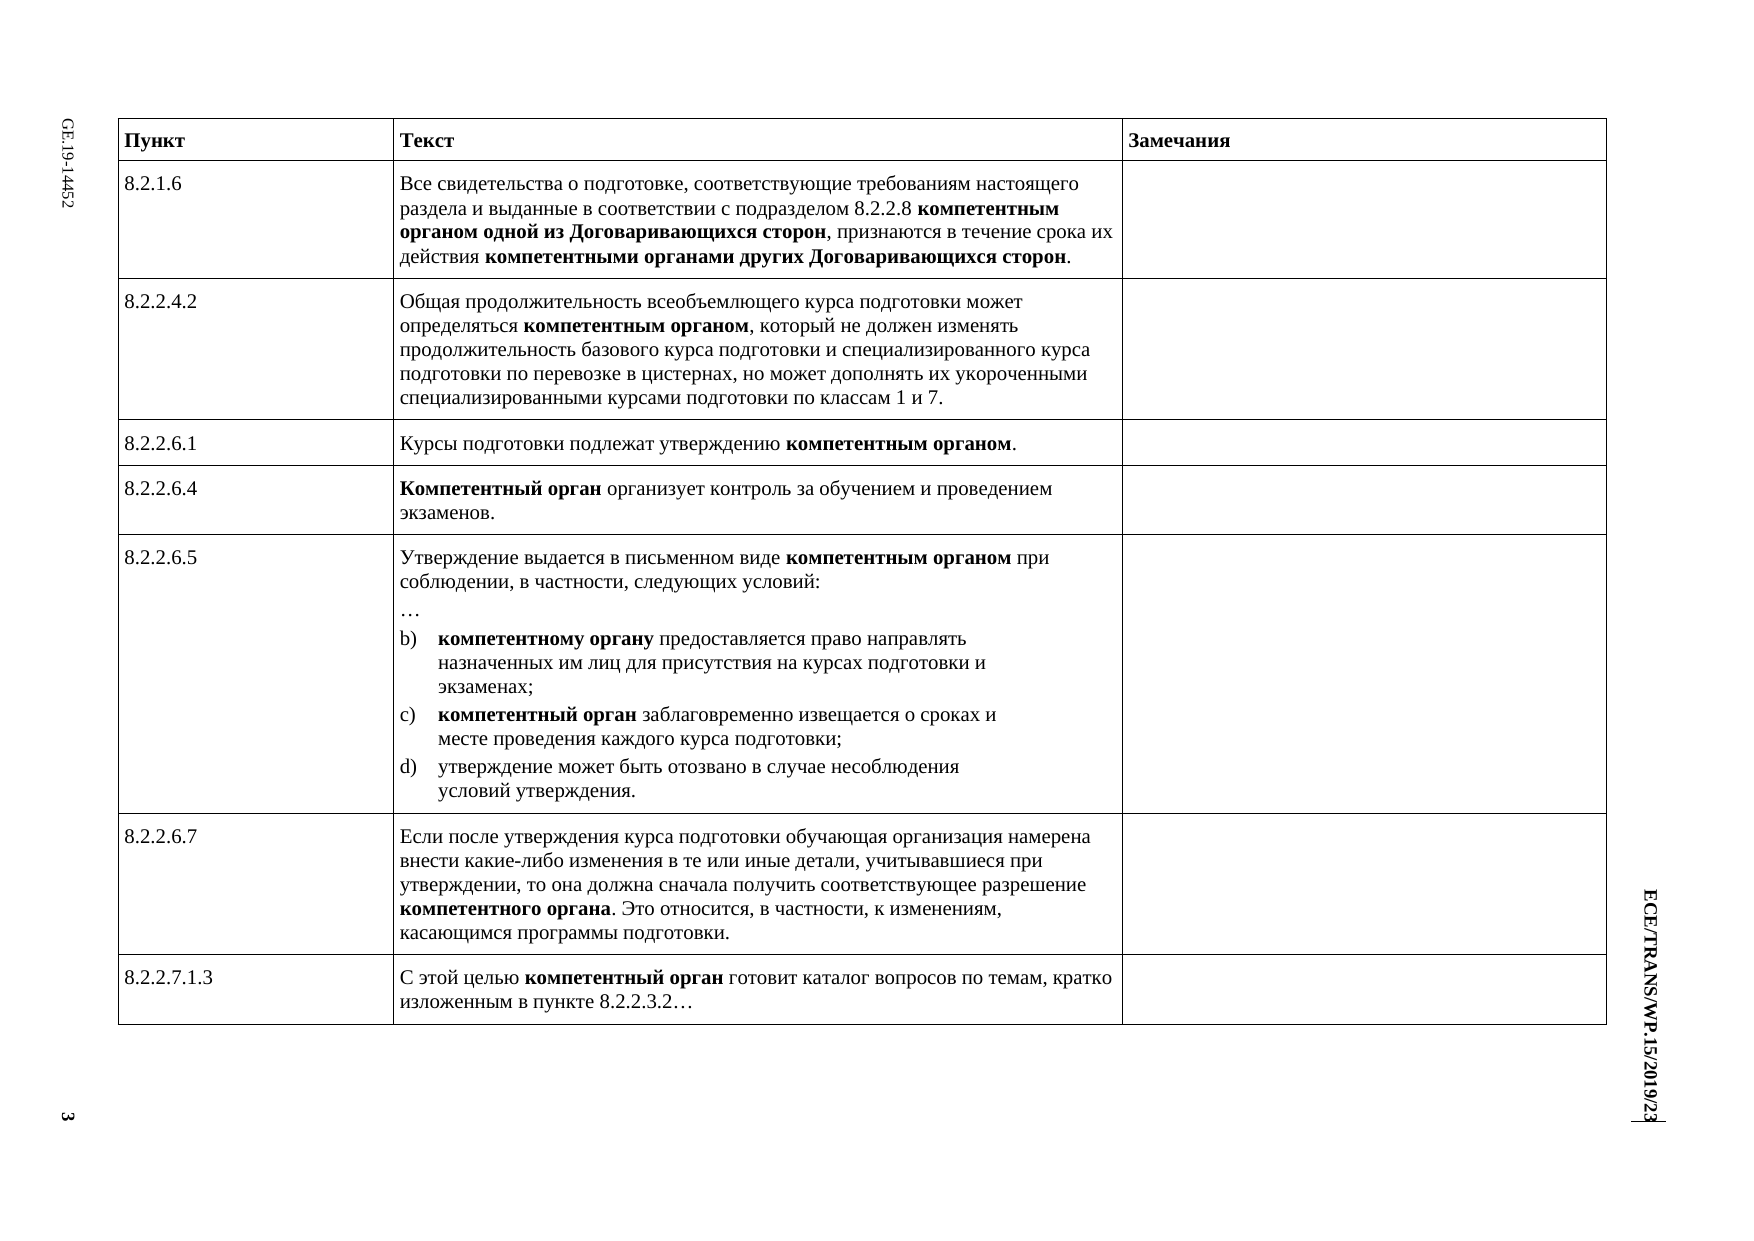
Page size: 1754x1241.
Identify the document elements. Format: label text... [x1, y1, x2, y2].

table_header Пункт [119, 119, 393, 160]
table_cell Если после утверждения курса подготовки обучающая организация намерена внести какие-либо изменения в те или иные детали, учитывавшиеся при утверждении, то она должна сначала получить соответствующее разрешение компетентного органа. Это относится, в частности, к изменениям, касающимся программы подготовки. [394, 814, 1122, 954]
table_header Замечания [1123, 119, 1606, 160]
table_cell Курсы подготовки подлежат утверждению компетентным органом. [394, 420, 1122, 464]
table_cell 8.2.2.6.7 [119, 814, 393, 954]
table_cell [1123, 161, 1606, 278]
table_cell Утверждение выдается в письменном виде компетентным органом при соблюдении, в частности, следующих условий: … b) компетентному органу предоставляется право направлять назначенных им лиц для присутствия на курсах подготовки и экзаменах; c) компетентный орган заблаговременно извещается о сроках и месте проведения каждого курса подготовки; d) утверждение может быть отозвано в случае несоблюдения условий утверждения. [394, 535, 1122, 812]
table_cell [1123, 955, 1606, 1023]
table_cell 8.2.2.6.5 [119, 535, 393, 812]
table_cell [1123, 466, 1606, 534]
table_cell Компетентный орган организует контроль за обучением и проведением экзаменов. [394, 466, 1122, 534]
table_cell [1123, 420, 1606, 464]
table_cell 8.2.2.6.1 [119, 420, 393, 464]
table_cell Общая продолжительность всеобъемлющего курса подготовки может определяться компетентным органом, который не должен изменять продолжительность базового курса подготовки и специализированного курса подготовки по перевозке в цистернах, но может дополнять их укороченными специализированными курсами подготовки по классам 1 и 7. [394, 279, 1122, 419]
table_header Текст [394, 119, 1122, 160]
table_cell [1123, 814, 1606, 954]
table_cell 8.2.2.4.2 [119, 279, 393, 419]
table_cell Все свидетельства о подготовке, соответствующие требованиям настоящего раздела и выданные в соответствии с подразделом 8.2.2.8 компетентным органом одной из Договаривающихся сторон, признаются в течение срока их действия компетентными органами других Договаривающихся сторон. [394, 161, 1122, 278]
table_cell 8.2.2.7.1.3 [119, 955, 393, 1023]
table_cell [1123, 535, 1606, 812]
table_cell [1123, 279, 1606, 419]
table_cell С этой целью компетентный орган готовит каталог вопросов по темам, кратко изложенным в пункте 8.2.2.3.2… [394, 955, 1122, 1023]
table_cell 8.2.2.6.4 [119, 466, 393, 534]
table_cell 8.2.1.6 [119, 161, 393, 278]
